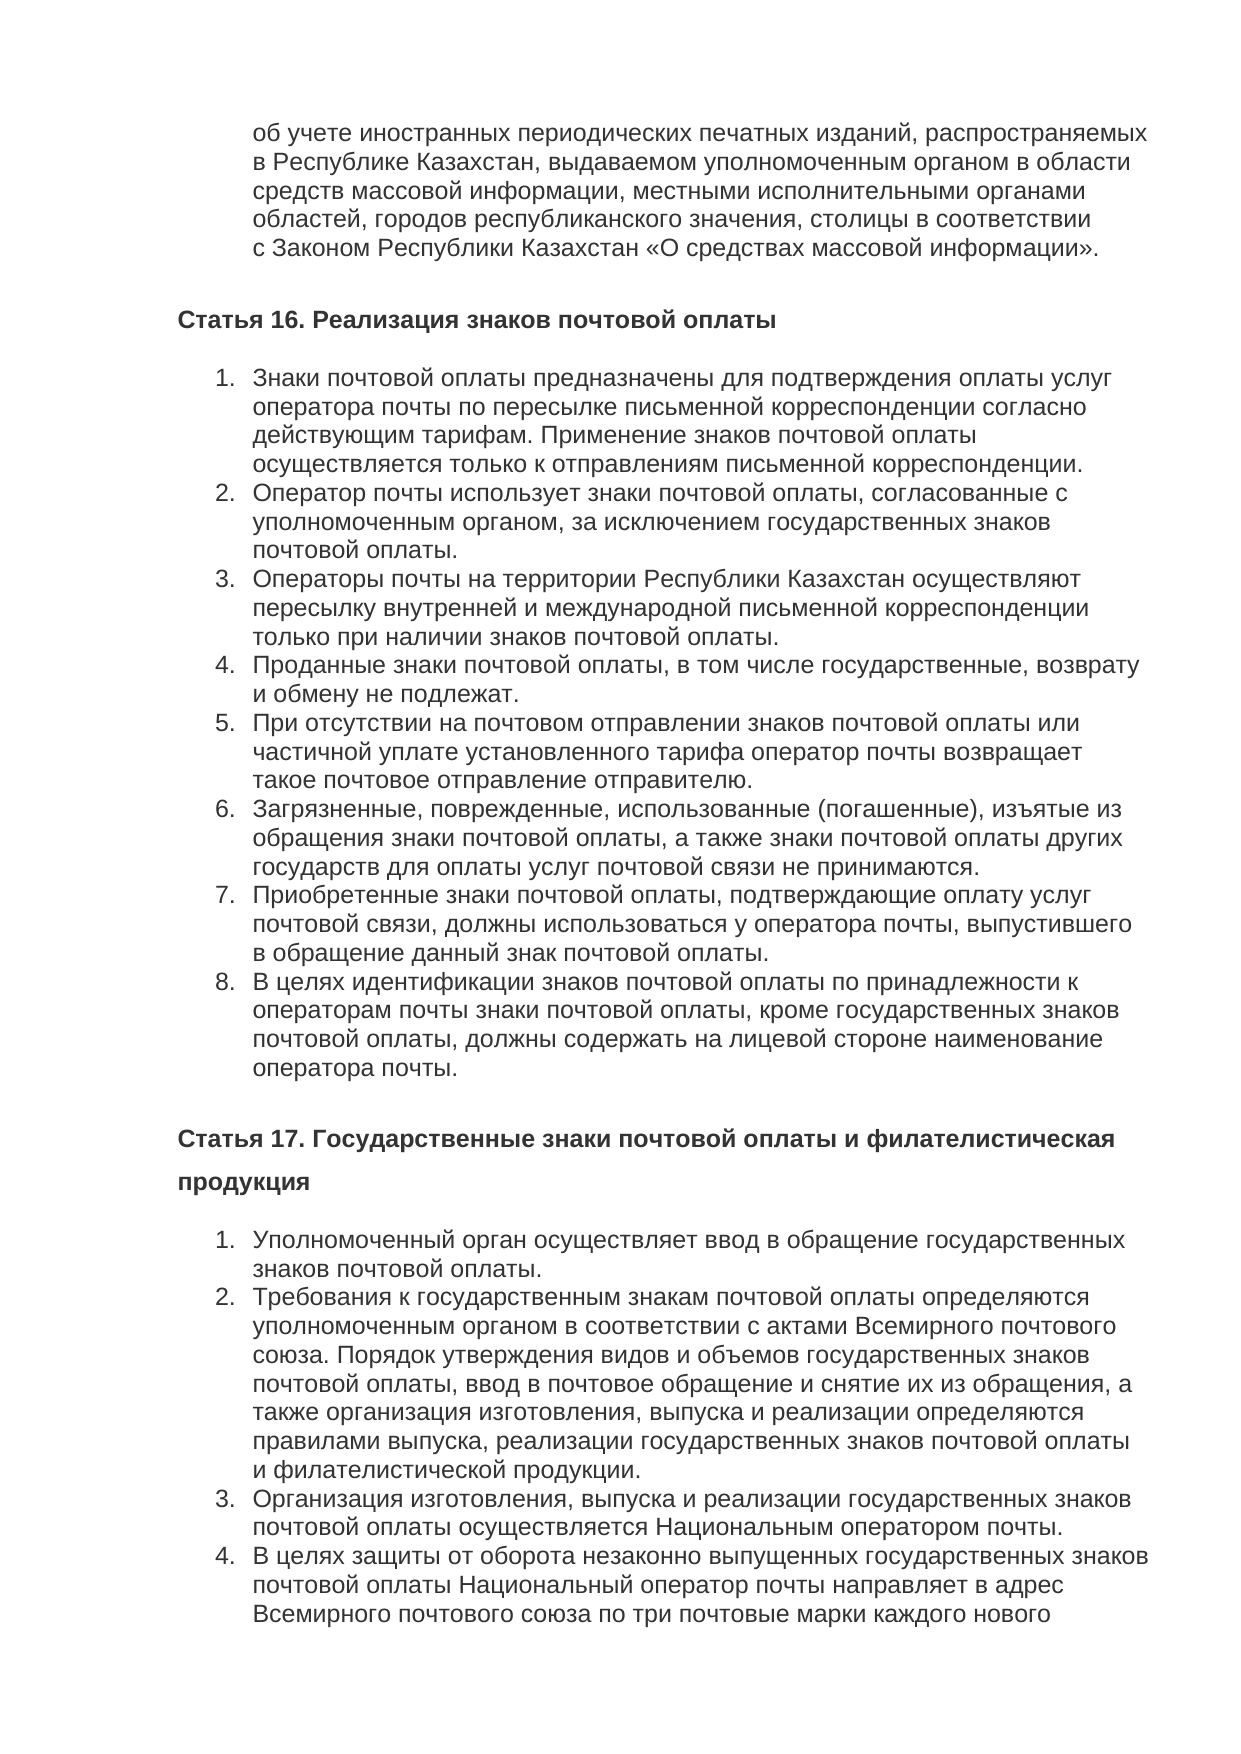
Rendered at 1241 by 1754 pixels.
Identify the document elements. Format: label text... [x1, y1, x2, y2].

list Проданные знаки почтовой оплаты, в том числе государственные, возврату и обмену не подлежат. [215, 650, 1152, 708]
list Приобретенные знаки почтовой оплаты, подтверждающие оплату услуг почтовой связи, должны использоваться у оператора почты, выпустившего в обращение данный знак почтовой оплаты. [215, 880, 1152, 966]
list Оператор почты использует знаки почтовой оплаты, согласованные с уполномоченным органом, за исключением государственных знаков почтовой оплаты. [215, 478, 1152, 564]
list Организация изготовления, выпуска и реализации государственных знаков почтовой оплаты осуществляется Национальным оператором почты. [215, 1483, 1152, 1541]
text Статья 17. Государственные знаки почтовой оплаты и филателистическая продукция [177, 1111, 1152, 1196]
list Знаки почтовой оплаты предназначены для подтверждения оплаты услуг оператора почты по пересылке письменной корреспонденции согласно действующим тарифам. Применение знаков почтовой оплаты осуществляется только к отправлениям письменной корреспонденции. [215, 363, 1152, 478]
list Уполномоченный орган осуществляет ввод в обращение государственных знаков почтовой оплаты. [215, 1225, 1152, 1282]
list Загрязненные, поврежденные, использованные (погашенные), изъятые из обращения знаки почтовой оплаты, а также знаки почтовой оплаты других государств для оплаты услуг почтовой связи не принимаются. [215, 794, 1152, 880]
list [215, 118, 1152, 262]
text Статья 16. Реализация знаков почтовой оплаты [177, 291, 1152, 333]
list При отсутствии на почтовом отправлении знаков почтовой оплаты или частичной уплате установленного тарифа оператор почты возвращает такое почтовое отправление отправителю. [215, 708, 1152, 794]
list В целях идентификации знаков почтовой оплаты по принадлежности к операторам почты знаки почтовой оплаты, кроме государственных знаков почтовой оплаты, должны содержать на лицевой стороне наименование оператора почты. [215, 966, 1152, 1081]
list Требования к государственным знакам почтовой оплаты определяются уполномоченным органом в соответствии с актами Всемирного почтового союза. Порядок утверждения видов и объемов государственных знаков почтовой оплаты, ввод в почтовое обращение и снятие их из обращения, а также организация изготовления, выпуска и реализации определяются правилами выпуска, реализации государственных знаков почтовой оплаты и филателистической продукции. [215, 1282, 1152, 1483]
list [215, 1541, 1152, 1627]
list Операторы почты на территории Республики Казахстан осуществляют пересылку внутренней и международной письменной корреспонденции только при наличии знаков почтовой оплаты. [215, 564, 1152, 650]
